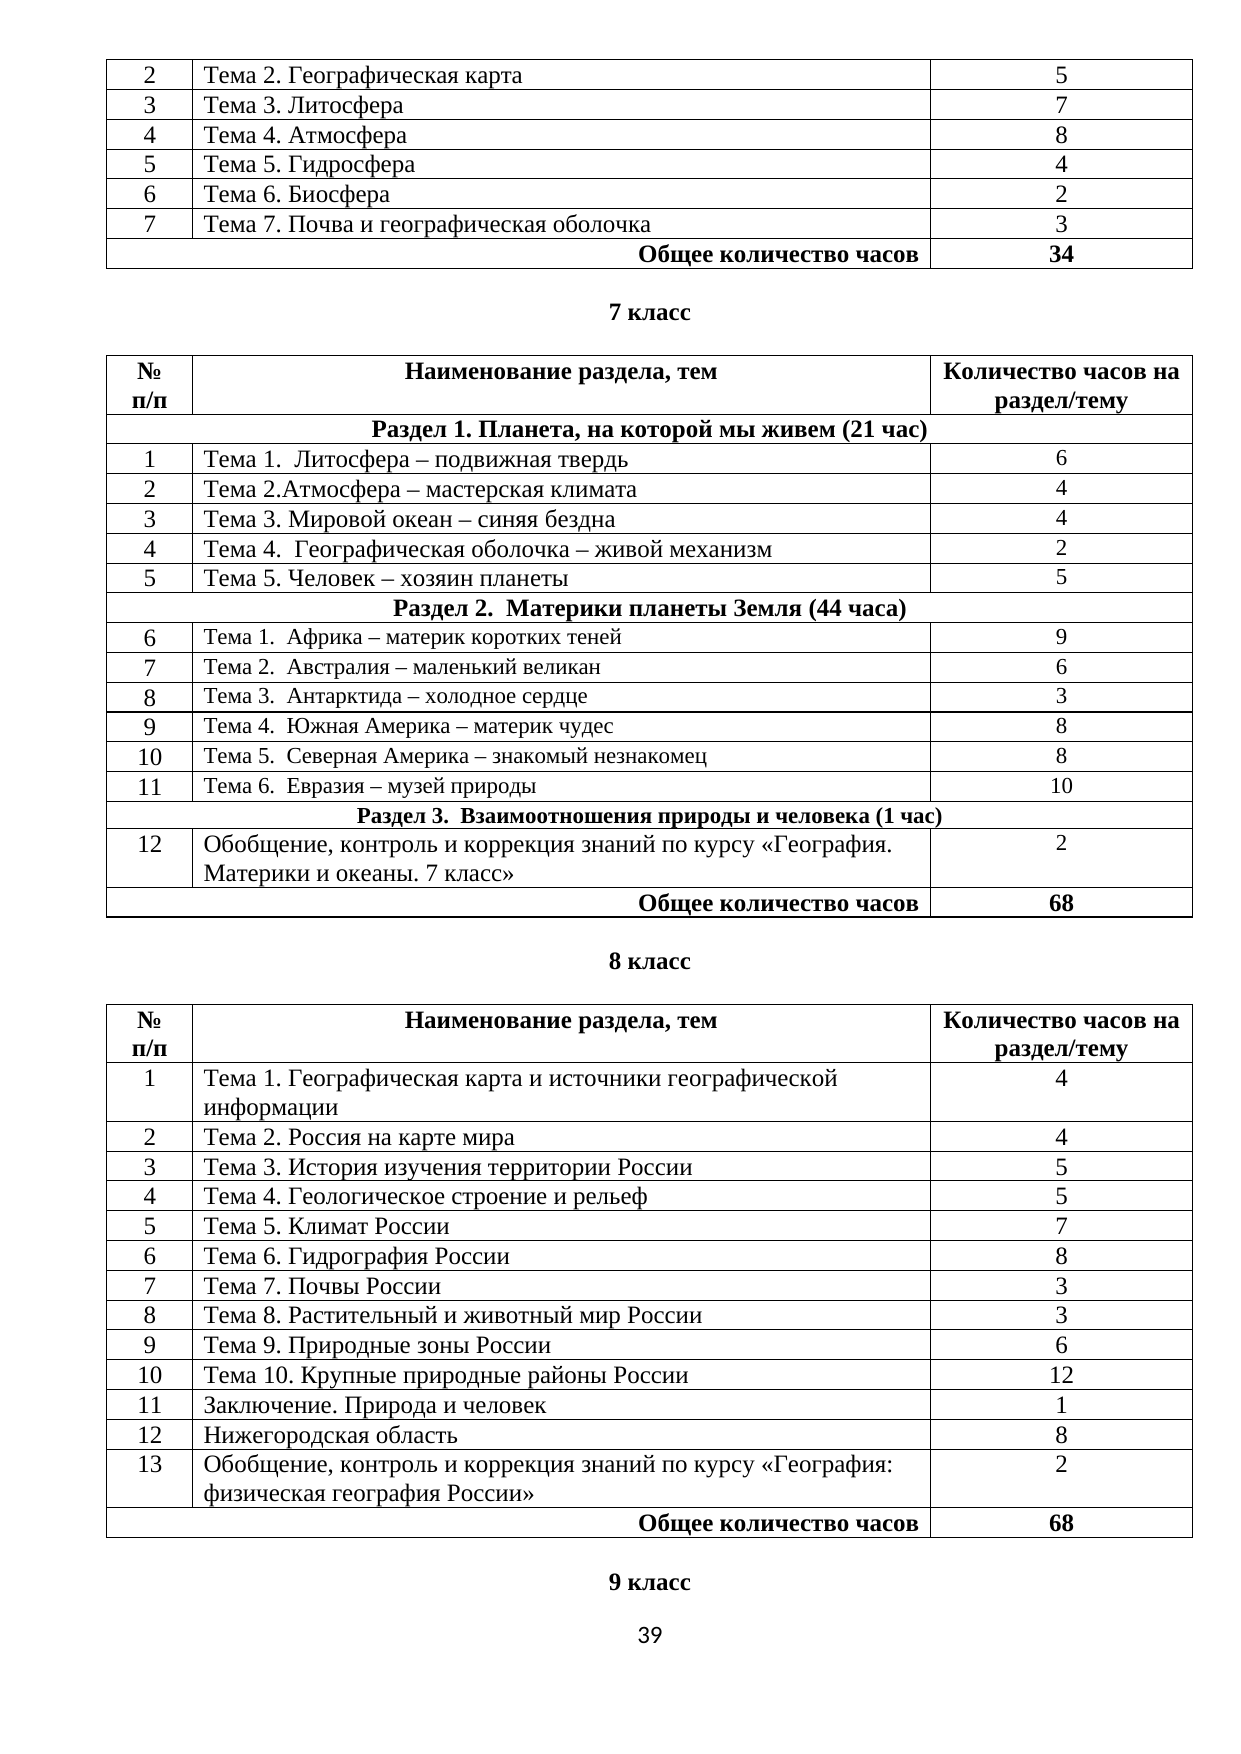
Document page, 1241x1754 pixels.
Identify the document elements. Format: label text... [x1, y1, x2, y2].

table_header № п/п [107, 1005, 192, 1062]
table_cell 3 [107, 90, 192, 119]
table_cell 4 [931, 474, 1192, 503]
table_cell Тема 5. Северная Америка – знакомый незнакомец [193, 742, 930, 771]
table_cell Общее количество часов [107, 888, 930, 916]
table_cell Тема 2.Атмосфера – мастерская климата [193, 474, 930, 503]
table_cell Тема 6. Биосфера [193, 179, 930, 208]
table_cell 4 [931, 150, 1192, 178]
table_cell 4 [931, 504, 1192, 533]
table_cell Обобщение, контроль и коррекция знаний по курсу «География. Материки и океаны. 7 класс» [193, 829, 930, 887]
table_cell Общее количество часов [107, 1508, 930, 1537]
table_cell 3 [931, 1301, 1192, 1329]
table_cell 12 [931, 1360, 1192, 1389]
table_cell 8 [107, 683, 192, 711]
table_cell Тема 2. Россия на карте мира [193, 1122, 930, 1151]
table_cell 5 [107, 150, 192, 178]
table_cell 2 [107, 60, 192, 89]
table_cell 8 [931, 1241, 1192, 1270]
table_cell 68 [931, 1508, 1192, 1537]
table_cell Обобщение, контроль и коррекция знаний по курсу «География: физическая география России» [193, 1450, 930, 1507]
table_cell Тема 7. Почва и географическая оболочка [193, 209, 930, 238]
table_cell 68 [931, 888, 1192, 916]
table_cell 1 [107, 1063, 192, 1121]
table_cell 10 [931, 772, 1192, 801]
table_cell 3 [931, 683, 1192, 711]
table_cell Тема 4. Географическая оболочка – живой механизм [193, 534, 930, 562]
table_cell 1 [931, 1390, 1192, 1419]
table_cell 2 [931, 179, 1192, 208]
table_cell 7 [931, 90, 1192, 119]
table_cell Тема 9. Природные зоны России [193, 1330, 930, 1359]
table_cell 5 [931, 60, 1192, 89]
table_cell 4 [107, 120, 192, 148]
table_cell 9 [107, 713, 192, 741]
table_cell Тема 7. Почвы России [193, 1271, 930, 1299]
table_cell Заключение. Природа и человек [193, 1390, 930, 1419]
table_cell Тема 2. Географическая карта [193, 60, 930, 89]
table_cell 5 [931, 564, 1192, 592]
table_cell Тема 3. История изучения территории России [193, 1152, 930, 1180]
table_cell 6 [931, 653, 1192, 682]
table_cell 2 [931, 829, 1192, 887]
table_cell Тема 4. Южная Америка – материк чудес [193, 713, 930, 741]
table_cell 5 [107, 1211, 192, 1240]
table_cell 4 [107, 1181, 192, 1210]
table_cell Тема 10. Крупные природные районы России [193, 1360, 930, 1389]
table_cell 5 [107, 564, 192, 592]
text 8 класс [118, 946, 1181, 975]
table_cell Тема 5. Человек – хозяин планеты [193, 564, 930, 592]
table_cell Тема 1. Литосфера – подвижная твердь [193, 444, 930, 473]
table_cell 9 [107, 1330, 192, 1359]
table_cell 2 [931, 1450, 1192, 1507]
text 9 класс [118, 1567, 1181, 1595]
table_cell 3 [107, 1152, 192, 1180]
table_cell Тема 5. Гидросфера [193, 150, 930, 178]
table_cell Тема 3. Антарктида – холодное сердце [193, 683, 930, 711]
table_cell Тема 2. Австралия – маленький великан [193, 653, 930, 682]
table_cell 6 [931, 1330, 1192, 1359]
table_cell 2 [931, 534, 1192, 562]
table_cell 4 [107, 534, 192, 562]
table_cell 1 [107, 444, 192, 473]
table_cell Тема 5. Климат России [193, 1211, 930, 1240]
table_cell 5 [931, 1152, 1192, 1180]
table_cell Тема 1. Африка – материк коротких теней [193, 623, 930, 652]
table_cell 7 [107, 653, 192, 682]
table_cell Нижегородская область [193, 1420, 930, 1448]
table_cell 13 [107, 1450, 192, 1507]
table_cell 34 [931, 239, 1192, 268]
table_cell 3 [931, 209, 1192, 238]
table_cell 2 [107, 1122, 192, 1151]
table_cell Тема 6. Гидрография России [193, 1241, 930, 1270]
table_cell 7 [931, 1211, 1192, 1240]
table_cell 7 [107, 1271, 192, 1299]
table_cell Раздел 2. Материки планеты Земля (44 часа) [107, 593, 1192, 622]
text 7 класс [118, 297, 1181, 326]
table_cell 12 [107, 829, 192, 887]
table_cell 8 [931, 120, 1192, 148]
table_header Наименование раздела, тем [193, 1005, 930, 1062]
table_cell 8 [107, 1301, 192, 1329]
table_cell 12 [107, 1420, 192, 1448]
table_header Количество часов на раздел/тему [931, 356, 1192, 413]
table_cell Тема 8. Растительный и животный мир России [193, 1301, 930, 1329]
table_cell 8 [931, 713, 1192, 741]
table_cell 10 [107, 1360, 192, 1389]
table_cell Тема 1. Географическая карта и источники географической информации [193, 1063, 930, 1121]
table_header № п/п [107, 356, 192, 413]
table_cell 6 [107, 1241, 192, 1270]
table_cell 6 [931, 444, 1192, 473]
table_cell 4 [931, 1122, 1192, 1151]
table_cell Раздел 1. Планета, на которой мы живем (21 час) [107, 415, 1192, 443]
table_cell 10 [107, 742, 192, 771]
table_cell 2 [107, 474, 192, 503]
table_cell Тема 6. Евразия – музей природы [193, 772, 930, 801]
table_cell Тема 4. Атмосфера [193, 120, 930, 148]
table_cell 5 [931, 1181, 1192, 1210]
table_cell 9 [931, 623, 1192, 652]
table_cell Тема 3. Литосфера [193, 90, 930, 119]
table_cell Тема 3. Мировой океан – синяя бездна [193, 504, 930, 533]
table_cell 11 [107, 772, 192, 801]
table_cell 4 [931, 1063, 1192, 1121]
table_cell Общее количество часов [107, 239, 930, 268]
table_cell 3 [107, 504, 192, 533]
table_cell 6 [107, 179, 192, 208]
table_cell 8 [931, 742, 1192, 771]
table_header Наименование раздела, тем [193, 356, 930, 413]
table_cell 8 [931, 1420, 1192, 1448]
table_header Количество часов на раздел/тему [931, 1005, 1192, 1062]
table_cell 6 [107, 623, 192, 652]
table_cell 11 [107, 1390, 192, 1419]
table_cell Раздел 3. Взаимоотношения природы и человека (1 час) [107, 802, 1192, 828]
table_cell 3 [931, 1271, 1192, 1299]
table_cell Тема 4. Геологическое строение и рельеф [193, 1181, 930, 1210]
table_cell 7 [107, 209, 192, 238]
